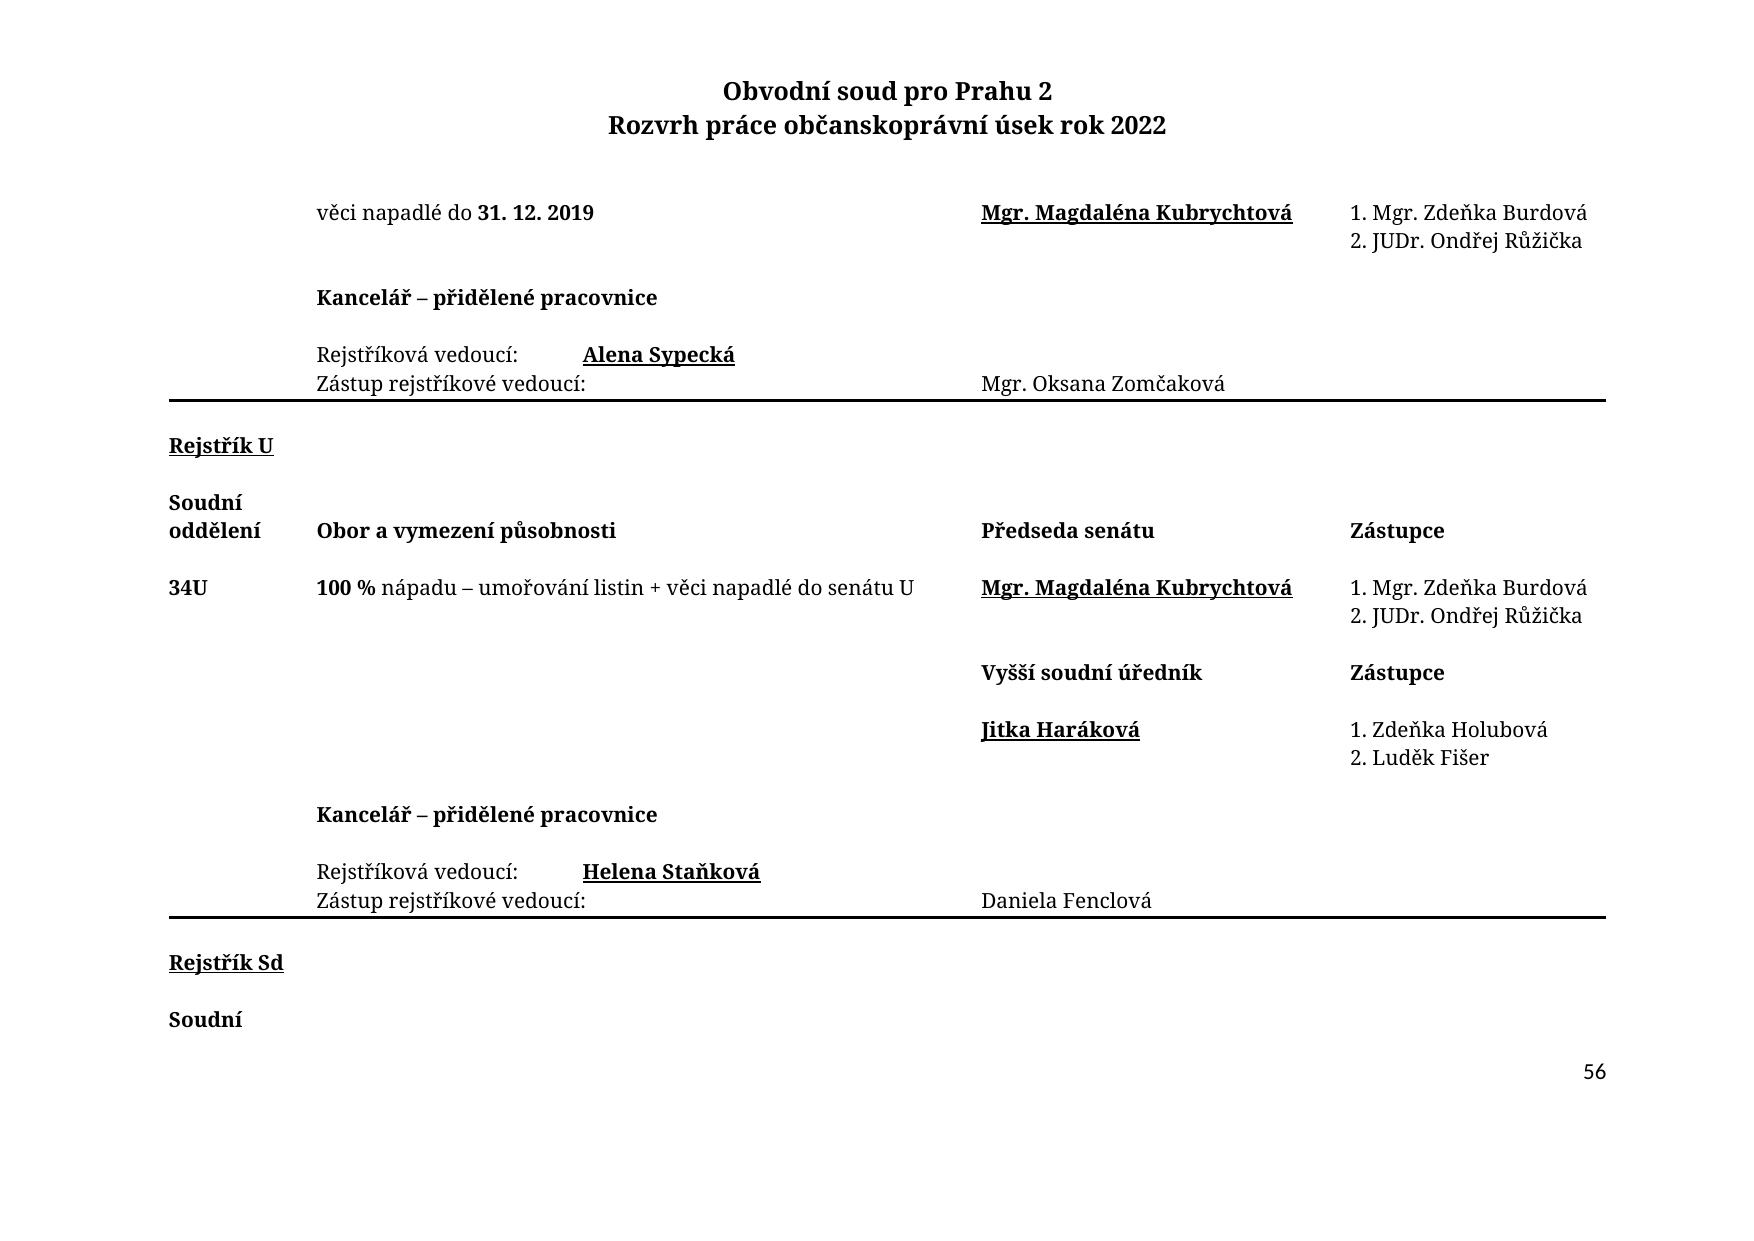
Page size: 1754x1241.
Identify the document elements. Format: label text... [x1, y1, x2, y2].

text Rejstřík Sd [169, 948, 1606, 976]
text Vyšší soudní úředník Zástupce [169, 658, 1606, 687]
text Kancelář – přidělené pracovnice [169, 800, 1606, 829]
text oddělení Obor a vymezení působnosti Předseda senátu Zástupce [169, 516, 1606, 544]
text Soudní [169, 1005, 1606, 1033]
text 2. JUDr. Ondřej Růžička [169, 601, 1606, 630]
text Jitka Haráková 1. Zdeňka Holubová [169, 715, 1606, 743]
text Soudní [169, 488, 1606, 516]
text Zástup rejstříkové vedoucí: Mgr. Oksana Zomčaková [169, 369, 1606, 399]
text věci napadlé do 31. 12. 2019 Mgr. Magdaléna Kubrychtová 1. Mgr. Zdeňka Burdová [169, 198, 1606, 226]
text Rejstříková vedoucí: Helena Staňková [169, 857, 1606, 886]
text Kancelář – přidělené pracovnice [169, 283, 1606, 312]
text 2. JUDr. Ondřej Růžička [169, 226, 1606, 255]
text Rejstřík U [169, 431, 1606, 459]
text 2. Luděk Fišer [169, 743, 1606, 772]
text Rejstříková vedoucí: Alena Sypecká [169, 340, 1606, 369]
text 34U 100 % nápadu – umořování listin + věci napadlé do senátu U Mgr. Magdaléna Kubrychtová 1. Mgr. Zdeňka Burdová [169, 573, 1606, 601]
text Zástup rejstříkové vedoucí: Daniela Fenclová [169, 886, 1606, 916]
